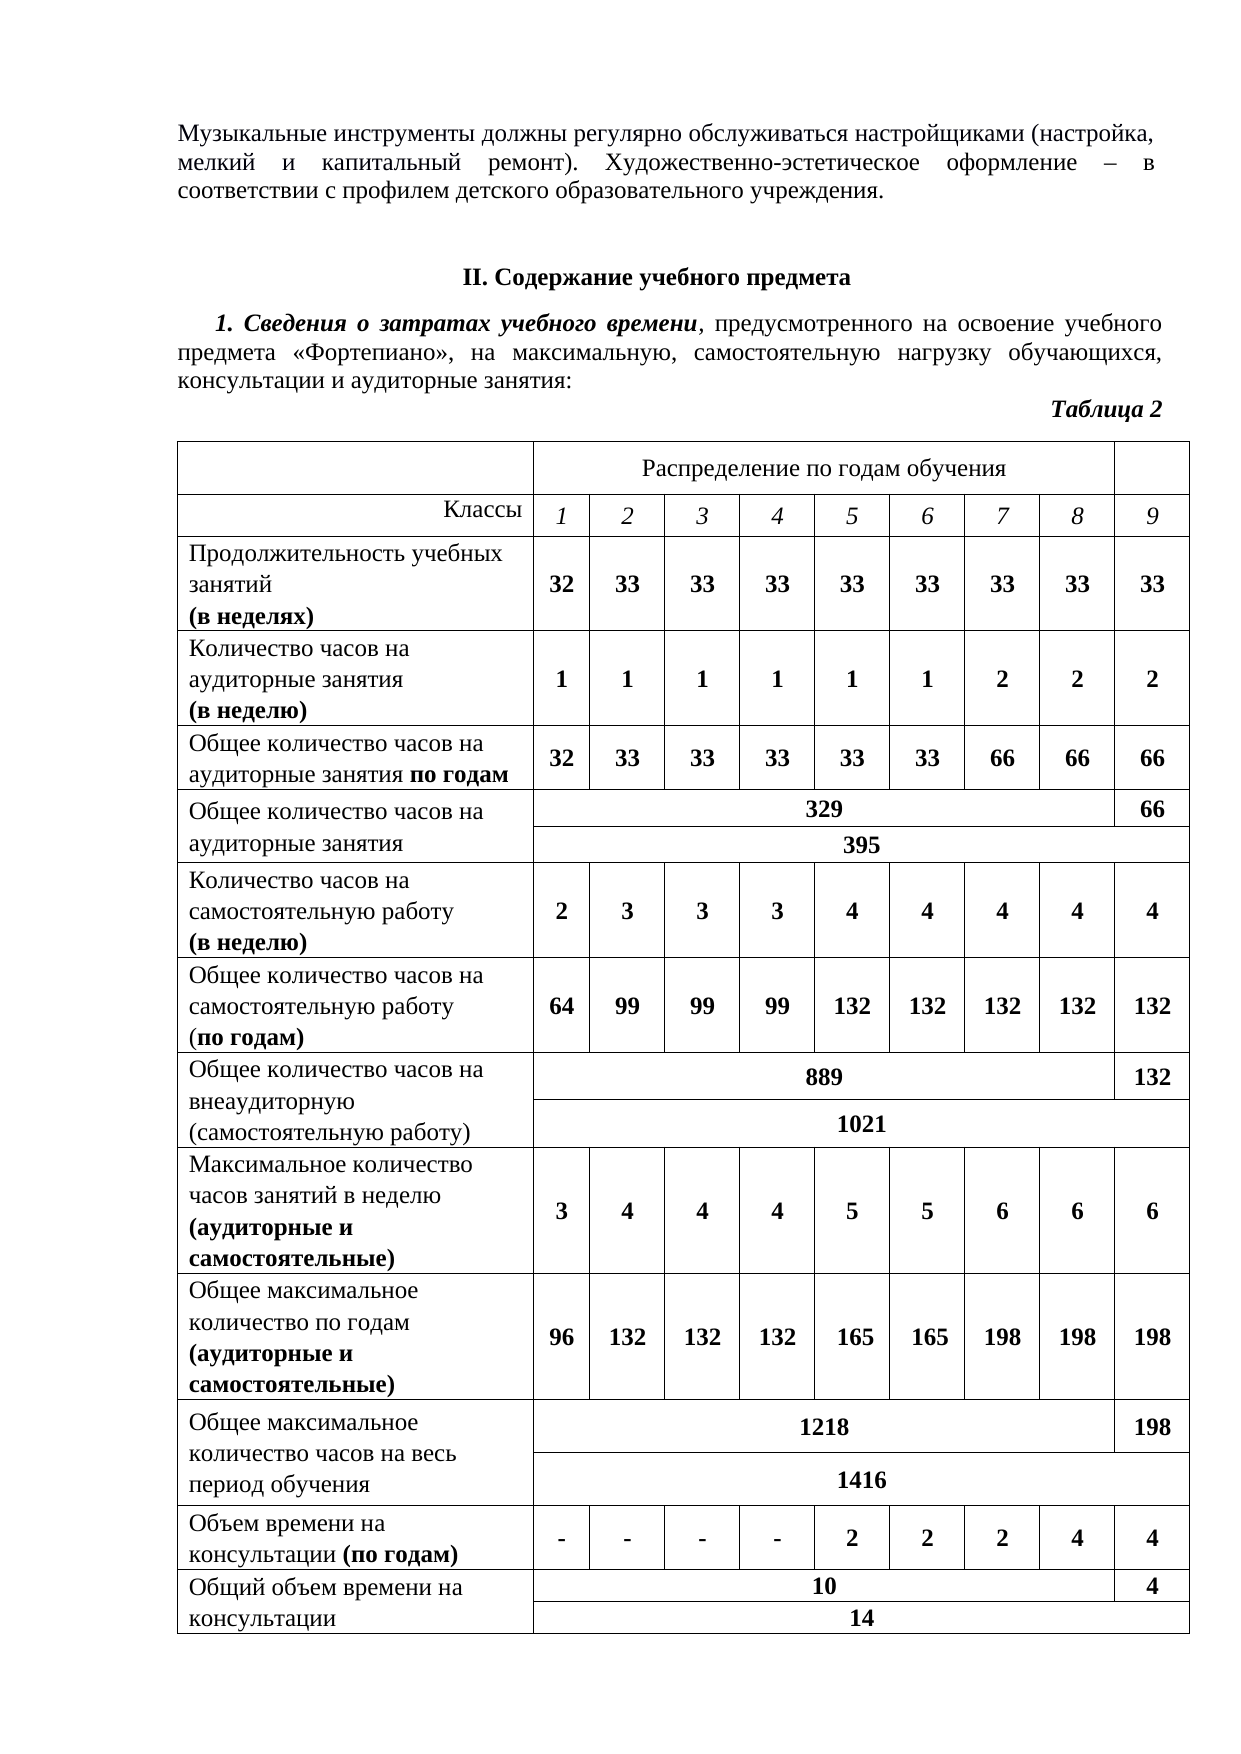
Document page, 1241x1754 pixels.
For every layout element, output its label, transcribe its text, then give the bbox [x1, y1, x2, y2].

table_cell 395 [534, 827, 1189, 862]
table_cell 4 [815, 863, 889, 957]
table_cell 32 [534, 726, 589, 789]
table_cell Максимальное количество часов занятий в неделю (аудиторные и самостоятельные) [178, 1148, 533, 1273]
table_cell 66 [965, 726, 1039, 789]
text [177, 118, 1155, 204]
table_cell Классы [178, 495, 533, 536]
table_cell 2 [815, 1506, 889, 1568]
table_cell 2 [890, 1506, 964, 1568]
table_cell 33 [1040, 537, 1114, 630]
table_cell 4 [740, 1148, 814, 1273]
table_cell 1 [890, 631, 964, 725]
text Таблица 2 [177, 394, 1162, 423]
table_cell 1 [815, 631, 889, 725]
table_cell 6 [890, 495, 964, 536]
table_cell 99 [665, 958, 739, 1052]
table_cell - [665, 1506, 739, 1568]
table_cell Общий объем времени на консультации [178, 1570, 533, 1633]
table_cell 4 [1115, 863, 1189, 957]
table_cell 3 [534, 1148, 589, 1273]
table_cell 6 [1115, 1148, 1189, 1273]
table_cell 3 [740, 863, 814, 957]
table_cell 2 [1040, 631, 1114, 725]
table_cell 66 [1115, 726, 1189, 789]
table_cell 3 [665, 863, 739, 957]
table_cell 198 [1115, 1400, 1189, 1452]
table_cell 132 [1040, 958, 1114, 1052]
table_cell 32 [534, 537, 589, 630]
table_cell 4 [1040, 863, 1114, 957]
table_cell 132 [590, 1274, 664, 1399]
table_cell 198 [1040, 1274, 1114, 1399]
table_cell Общее количество часов на аудиторные занятия по годам [178, 726, 533, 789]
table_cell 4 [965, 863, 1039, 957]
table_cell 4 [740, 495, 814, 536]
table_cell 33 [815, 726, 889, 789]
table_cell 2 [534, 863, 589, 957]
table_cell Общее максимальное количество часов на весь период обучения [178, 1400, 533, 1505]
table_cell 1416 [534, 1453, 1189, 1505]
table_cell 2 [965, 631, 1039, 725]
table_header [178, 442, 533, 493]
table_cell 1 [665, 631, 739, 725]
table_cell 2 [965, 1506, 1039, 1568]
table_cell 4 [1115, 1506, 1189, 1568]
table_cell 165 [815, 1274, 889, 1399]
table_cell Количество часов на самостоятельную работу (в неделю) [178, 863, 533, 957]
table_cell 33 [590, 726, 664, 789]
table_cell 132 [665, 1274, 739, 1399]
table_cell 64 [534, 958, 589, 1052]
text II. Содержание учебного предмета [177, 262, 1136, 291]
table_cell - [534, 1506, 589, 1568]
table_cell - [590, 1506, 664, 1568]
table_cell 4 [1040, 1506, 1114, 1568]
table_header Распределение по годам обучения [534, 442, 1114, 493]
table_cell 329 [534, 790, 1114, 826]
table_cell 66 [1115, 790, 1189, 826]
table_cell 33 [815, 537, 889, 630]
table_cell 7 [965, 495, 1039, 536]
table_cell 6 [965, 1148, 1039, 1273]
table_cell 889 [534, 1053, 1114, 1099]
table_cell 132 [890, 958, 964, 1052]
table_cell 4 [590, 1148, 664, 1273]
table_cell 33 [890, 726, 964, 789]
table_cell Количество часов на аудиторные занятия (в неделю) [178, 631, 533, 725]
table_cell 2 [590, 495, 664, 536]
table_cell 5 [815, 495, 889, 536]
table_cell 10 [534, 1570, 1114, 1601]
table_cell 165 [890, 1274, 964, 1399]
table_cell 96 [534, 1274, 589, 1399]
table_cell 33 [590, 537, 664, 630]
table_cell 3 [665, 495, 739, 536]
table_cell 132 [1115, 958, 1189, 1052]
table_cell 6 [1040, 1148, 1114, 1273]
table_cell - [740, 1506, 814, 1568]
table_cell 33 [965, 537, 1039, 630]
table_cell 14 [534, 1602, 1189, 1633]
table_cell Общее количество часов на внеаудиторную (самостоятельную работу) [178, 1053, 533, 1147]
table_cell 4 [1115, 1570, 1189, 1601]
table_cell Общее количество часов на самостоятельную работу (по годам) [178, 958, 533, 1052]
table_cell Общее количество часов на аудиторные занятия [178, 790, 533, 862]
table_cell 1218 [534, 1400, 1114, 1452]
table_cell 1 [534, 495, 589, 536]
table_cell 1021 [534, 1100, 1189, 1147]
table_cell 132 [965, 958, 1039, 1052]
table_cell 1 [534, 631, 589, 725]
table_cell 99 [740, 958, 814, 1052]
table_cell 5 [890, 1148, 964, 1273]
table_cell 33 [665, 537, 739, 630]
table_header [1115, 442, 1189, 493]
table_cell 1 [740, 631, 814, 725]
table_cell Объем времени на консультации (по годам) [178, 1506, 533, 1568]
table_cell 198 [965, 1274, 1039, 1399]
table_cell 3 [590, 863, 664, 957]
table_cell 132 [1115, 1053, 1189, 1099]
table_cell 2 [1115, 631, 1189, 725]
table_cell 4 [890, 863, 964, 957]
text 1. Сведения о затратах учебного времени, предусмотренного на освоение учебного предмета «Фортепиано», на максимальную, самостоятельную нагрузку обучающихся, консультации и аудиторные занятия: [177, 308, 1162, 394]
table_cell 33 [890, 537, 964, 630]
table_cell 9 [1115, 495, 1189, 536]
table_cell 99 [590, 958, 664, 1052]
table_cell 33 [1115, 537, 1189, 630]
table_cell 5 [815, 1148, 889, 1273]
table_cell 33 [665, 726, 739, 789]
table_cell 33 [740, 726, 814, 789]
table_cell 132 [815, 958, 889, 1052]
table_cell 8 [1040, 495, 1114, 536]
table_cell 132 [740, 1274, 814, 1399]
table_cell Продолжительность учебных занятий (в неделях) [178, 537, 533, 630]
table_cell 33 [740, 537, 814, 630]
table_cell 66 [1040, 726, 1114, 789]
table_cell 4 [665, 1148, 739, 1273]
table_cell Общее максимальное количество по годам (аудиторные и самостоятельные) [178, 1274, 533, 1399]
table_cell 198 [1115, 1274, 1189, 1399]
table_cell 1 [590, 631, 664, 725]
